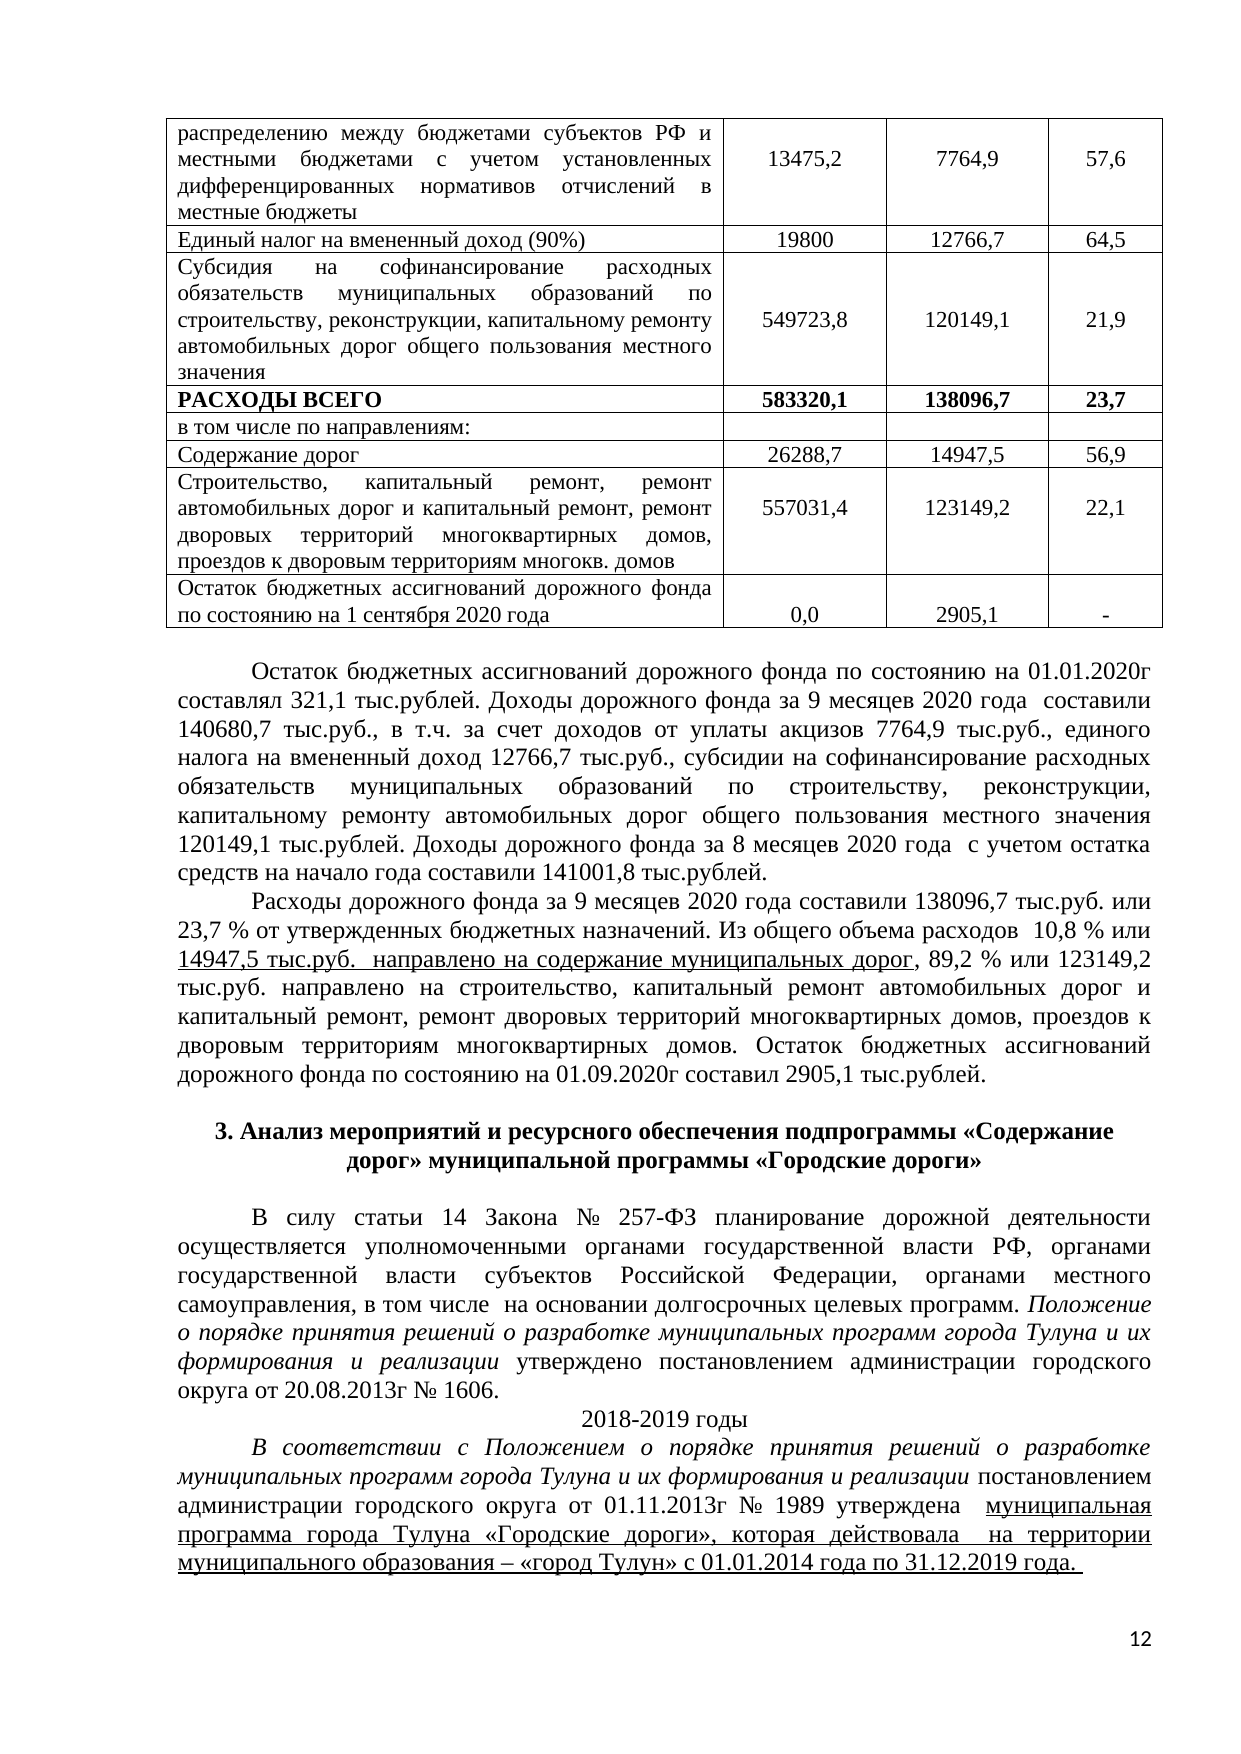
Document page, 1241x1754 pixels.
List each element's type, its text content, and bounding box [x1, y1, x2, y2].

table_cell 56,9 [1049, 441, 1162, 467]
text 2018-2019 годы [177, 1404, 1152, 1432]
table_cell Остаток бюджетных ассигнований дорожного фонда по состоянию на 1 сентября 2020 года [167, 575, 723, 627]
table_cell 583320,1 [724, 386, 886, 412]
text В соответствии с Положением о порядке принятия решений о разработке муниципальных программ города Тулуна и их формирования и реализации постановлением администрации городского округа от 01.11.2013г № 1989 утверждена муниципальная программа города Тулуна «Городские дороги», которая действовала на территории муниципального образования – «город Тулун» с 01.01.2014 года по 31.12.2019 года. [177, 1432, 1152, 1544]
text Остаток бюджетных ассигнований дорожного фонда по состоянию на 01.01.2020г составлял 321,1 тыс.рублей. Доходы дорожного фонда за 9 месяцев 2020 года составили 140680,7 тыс.руб., в т.ч. за счет доходов от уплаты акцизов 7764,9 тыс.руб., единого налога на вмененный доход 12766,7 тыс.руб., субсидии на софинансирование расходных обязательств муниципальных образований по строительству, реконструкции, капитальному ремонту автомобильных дорог общего пользования местного значения 120149,1 тыс.рублей. Доходы дорожного фонда за 8 месяцев 2020 года с учетом остатка средств на начало года составили 141001,8 тыс.рублей. [177, 656, 1152, 886]
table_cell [167, 119, 723, 224]
table_cell 14947,5 [887, 441, 1048, 467]
table_cell 13475,2 [724, 119, 886, 224]
table_cell 7764,9 [887, 119, 1048, 224]
table_cell 138096,7 [887, 386, 1048, 412]
table_cell 123149,2 [887, 468, 1048, 573]
table_cell [724, 413, 886, 439]
table_cell Строительство, капитальный ремонт, ремонт автомобильных дорог и капитальный ремонт, ремонт дворовых территорий многоквартирных домов, проездов к дворовым территориям многокв. домов [167, 468, 723, 573]
text 3. Анализ мероприятий и ресурсного обеспечения подпрограммы «Содержание дорог» муниципальной программы «Городские дороги» [177, 1116, 1152, 1174]
table_cell 557031,4 [724, 468, 886, 573]
text В соответствии с Положением о порядке принятия решений о разработке муниципальных программ города Тулуна и их формирования и реализации постановлением администрации городского округа от 01.11.2013г № 1989 утверждена муниципальная программа города Тулуна «Городские дороги», которая действовала на территории муниципального образования – «город Тулун» с 01.01.2014 года по 31.12.2019 года. [177, 1545, 1152, 1576]
table_cell в том числе по направлениям: [167, 413, 723, 439]
table_cell [887, 413, 1048, 439]
table_cell - [1049, 575, 1162, 627]
table_cell 549723,8 [724, 253, 886, 385]
table_cell 12766,7 [887, 226, 1048, 252]
table_cell 23,7 [1049, 386, 1162, 412]
table_cell 21,9 [1049, 253, 1162, 385]
table_cell 64,5 [1049, 226, 1162, 252]
table_cell [1049, 413, 1162, 439]
table_cell 26288,7 [724, 441, 886, 467]
table_cell 19800 [724, 226, 886, 252]
table_cell РАСХОДЫ ВСЕГО [167, 386, 723, 412]
table_cell 0,0 [724, 575, 886, 627]
table_cell Субсидия на софинансирование расходных обязательств муниципальных образований по строительству, реконструкции, капитальному ремонту автомобильных дорог общего пользования местного значения [167, 253, 723, 385]
table_cell 22,1 [1049, 468, 1162, 573]
table_cell Содержание дорог [167, 441, 723, 467]
text Расходы дорожного фонда за 9 месяцев 2020 года составили 138096,7 тыс.руб. или 23,7 % от утвержденных бюджетных назначений. Из общего объема расходов 10,8 % или 14947,5 тыс.руб. направлено на содержание муниципальных дорог, 89,2 % или 123149,2 тыс.руб. направлено на строительство, капитальный ремонт автомобильных дорог и капитальный ремонт, ремонт дворовых территорий многоквартирных домов, проездов к дворовым территориям многоквартирных домов. Остаток бюджетных ассигнований дорожного фонда по состоянию на 01.09.2020г составил 2905,1 тыс.рублей. [177, 886, 1152, 1087]
table_cell 57,6 [1049, 119, 1162, 224]
table_cell Единый налог на вмененный доход (90%) [167, 226, 723, 252]
text В силу статьи 14 Закона № 257-ФЗ планирование дорожной деятельности осуществляется уполномоченными органами государственной власти РФ, органами государственной власти субъектов Российской Федерации, органами местного самоуправления, в том числе на основании долгосрочных целевых программ. Положение о порядке принятия решений о разработке муниципальных программ города Тулуна и их формирования и реализации утверждено постановлением администрации городского округа от 20.08.2013г № 1606. [177, 1202, 1152, 1404]
table_cell 120149,1 [887, 253, 1048, 385]
table_cell 2905,1 [887, 575, 1048, 627]
